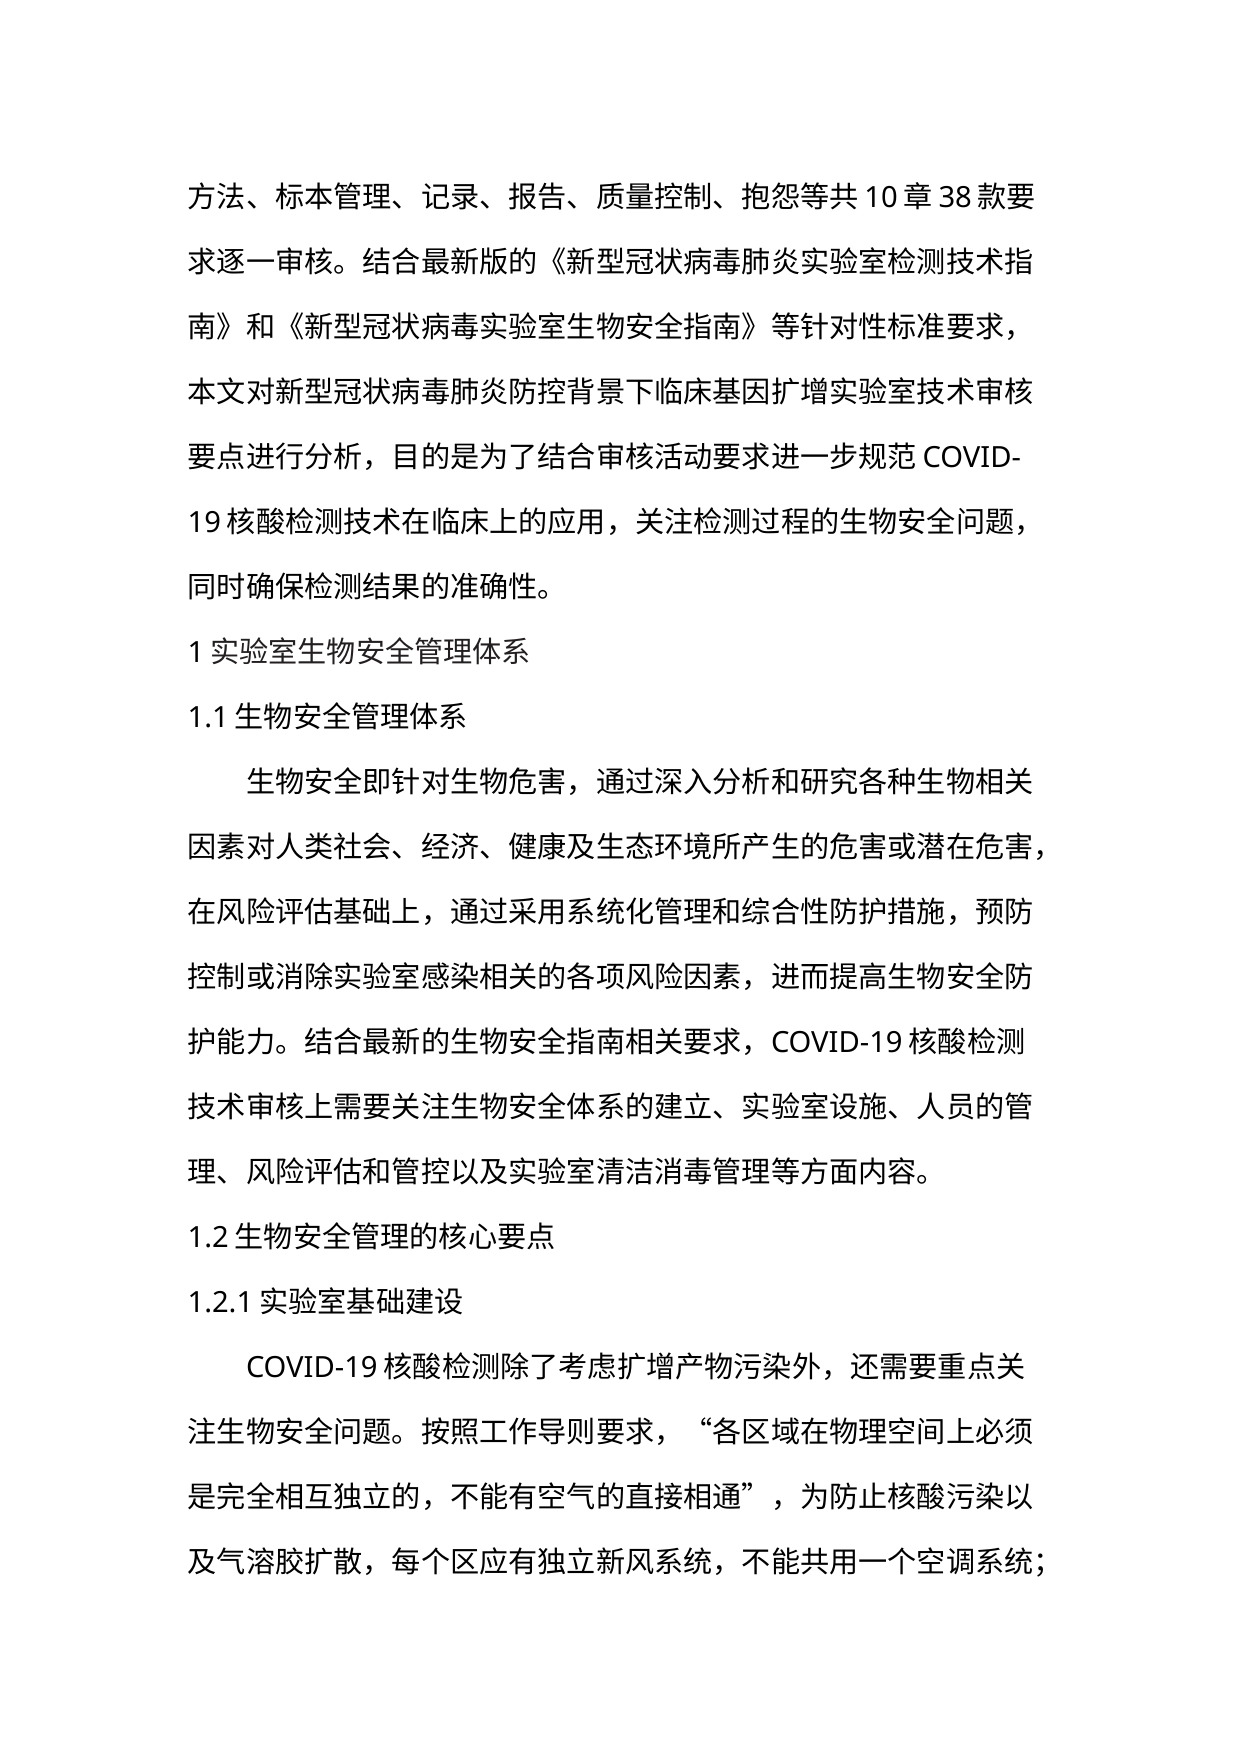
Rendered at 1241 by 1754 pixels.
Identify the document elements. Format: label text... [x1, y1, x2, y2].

text 1.2.1实验室基础建设 [187, 1267, 1053, 1332]
text 1实验室生物安全管理体系 [187, 617, 1053, 682]
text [187, 1332, 1053, 1592]
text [187, 162, 1053, 617]
text 生物安全即针对生物危害，通过深入分析和研究各种生物相关因素对人类社会、经济、健康及生态环境所产生的危害或潜在危害，在风险评估基础上，通过采用系统化管理和综合性防护措施，预防控制或消除实验室感染相关的各项风险因素，进而提高生物安全防护能力。结合最新的生物安全指南相关要求，COVID-19核酸检测技术审核上需要关注生物安全体系的建立、实验室设施、人员的管理、风险评估和管控以及实验室清洁消毒管理等方面内容。 [187, 747, 1053, 1202]
text 1.2生物安全管理的核心要点 [187, 1202, 1053, 1267]
text 1.1生物安全管理体系 [187, 682, 1053, 747]
